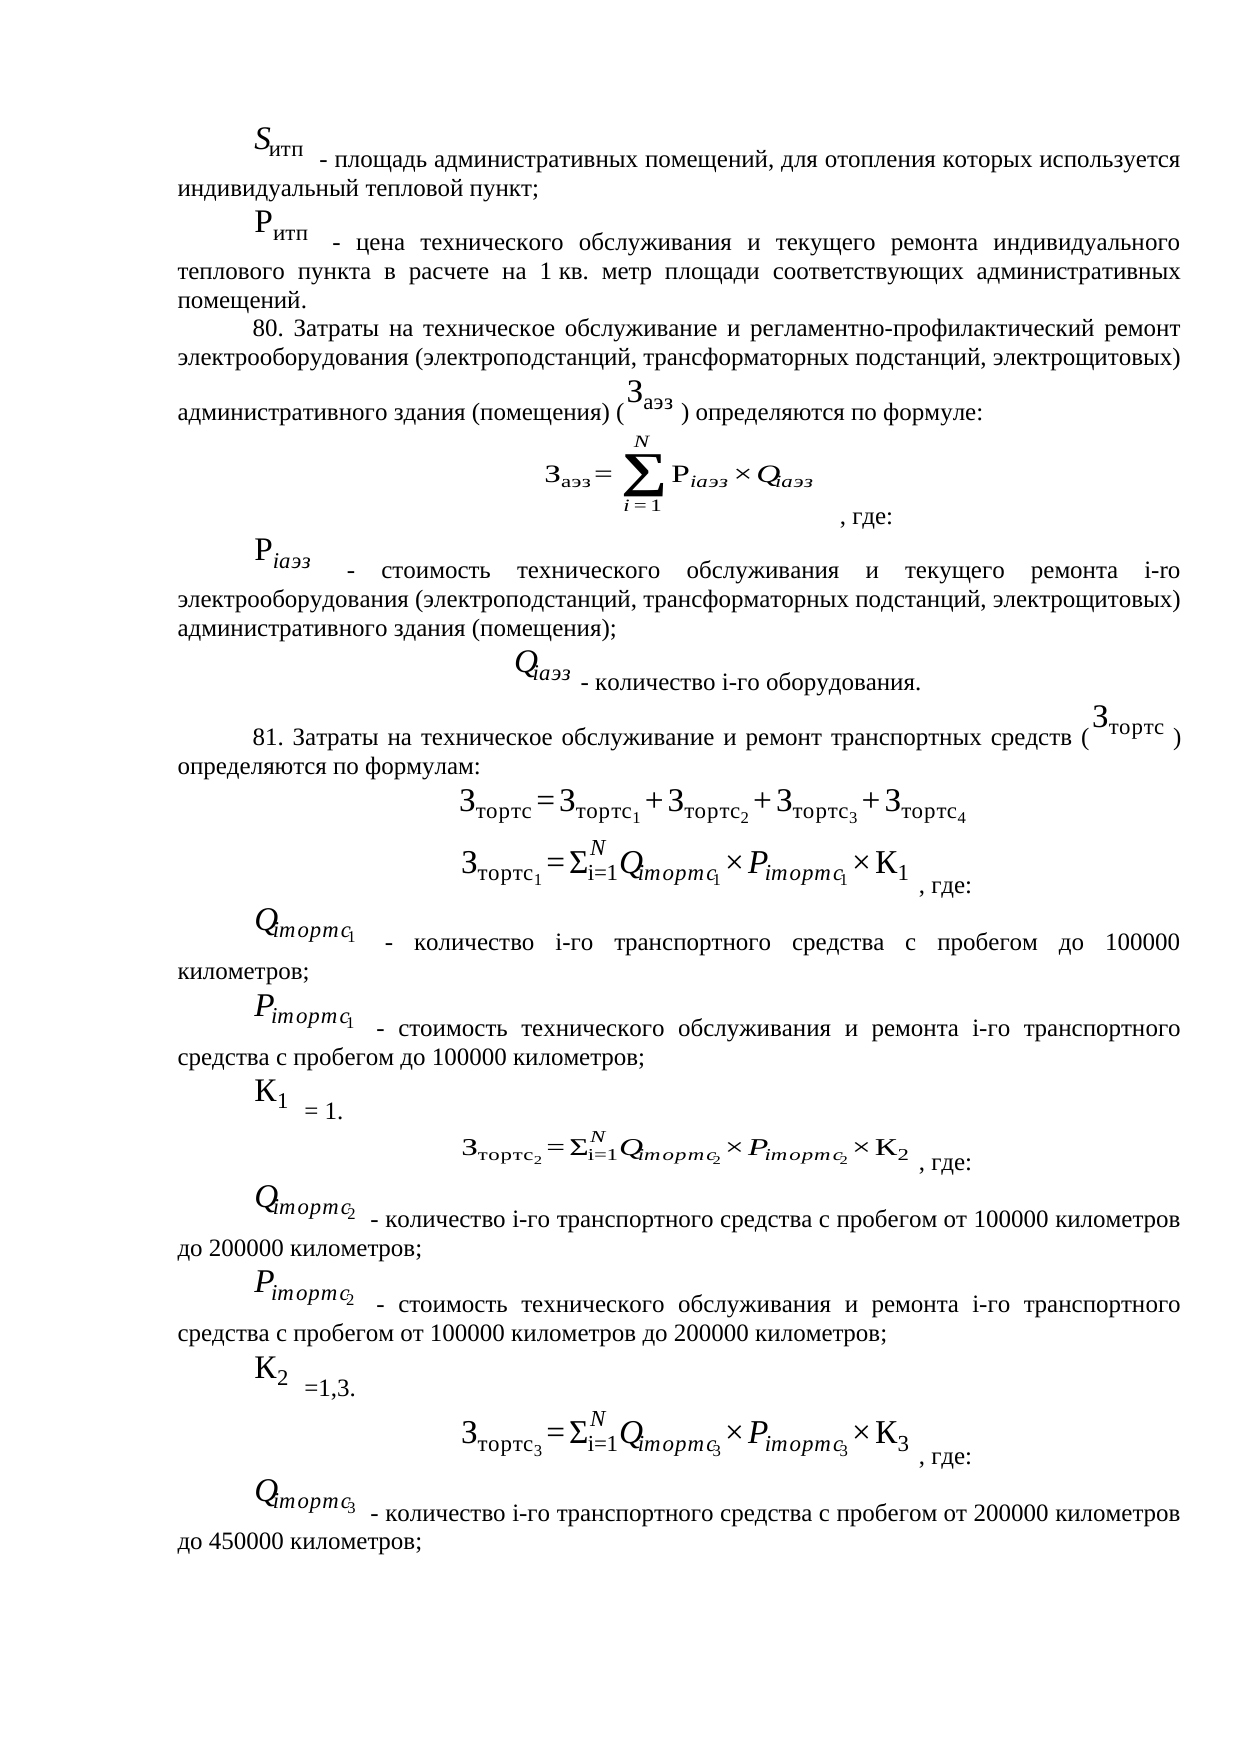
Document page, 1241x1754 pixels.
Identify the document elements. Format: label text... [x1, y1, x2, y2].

text 81. Затраты на техническое обслуживание и ремонт транспортных средств () определяются по формулам: [177, 696, 1181, 779]
text 80. Затраты на техническое обслуживание и регламентно-профилактический ремонт электрооборудования (электроподстанций, трансформаторных подстанций, электрощитовых) административного здания (помещения) () определяются по формуле: [177, 313, 1181, 426]
text , где: [177, 1125, 1181, 1176]
text - количество i-го транспортного средства с пробегом до 100000 километров; [177, 899, 1181, 984]
text - площадь административных помещений, для отопления которых используется индивидуальный тепловой пункт; [177, 118, 1181, 201]
text = 1. [177, 1070, 1181, 1125]
text , где: [177, 1402, 1181, 1469]
text - количество i-го транспортного средства с пробегом от 200000 километров до 450000 километров; [177, 1469, 1181, 1555]
text - стоимость технического обслуживания и текущего ремонта i-ro электрооборудования (электроподстанций, трансформаторных подстанций, электрощитовых) административного здания (помещения); [177, 529, 1181, 642]
text =1,3. [177, 1347, 1181, 1402]
text - цена технического обслуживания и текущего ремонта индивидуального теплового пункта в расчете на 1 кв. метр площади соответствующих административных помещений. [177, 201, 1181, 313]
text , где: [177, 831, 1181, 899]
text - количество i-го транспортного средства с пробегом от 100000 километров до 200000 километров; [177, 1176, 1181, 1261]
text - стоимость технического обслуживания и ремонта i-го транспортного средства с пробегом до 100000 километров; [177, 984, 1181, 1070]
text - стоимость технического обслуживания и ремонта i-го транспортного средства с пробегом от 100000 километров до 200000 километров; [177, 1261, 1181, 1347]
text , где: [177, 426, 1181, 529]
text - количество i-го оборудования. [177, 642, 1181, 696]
